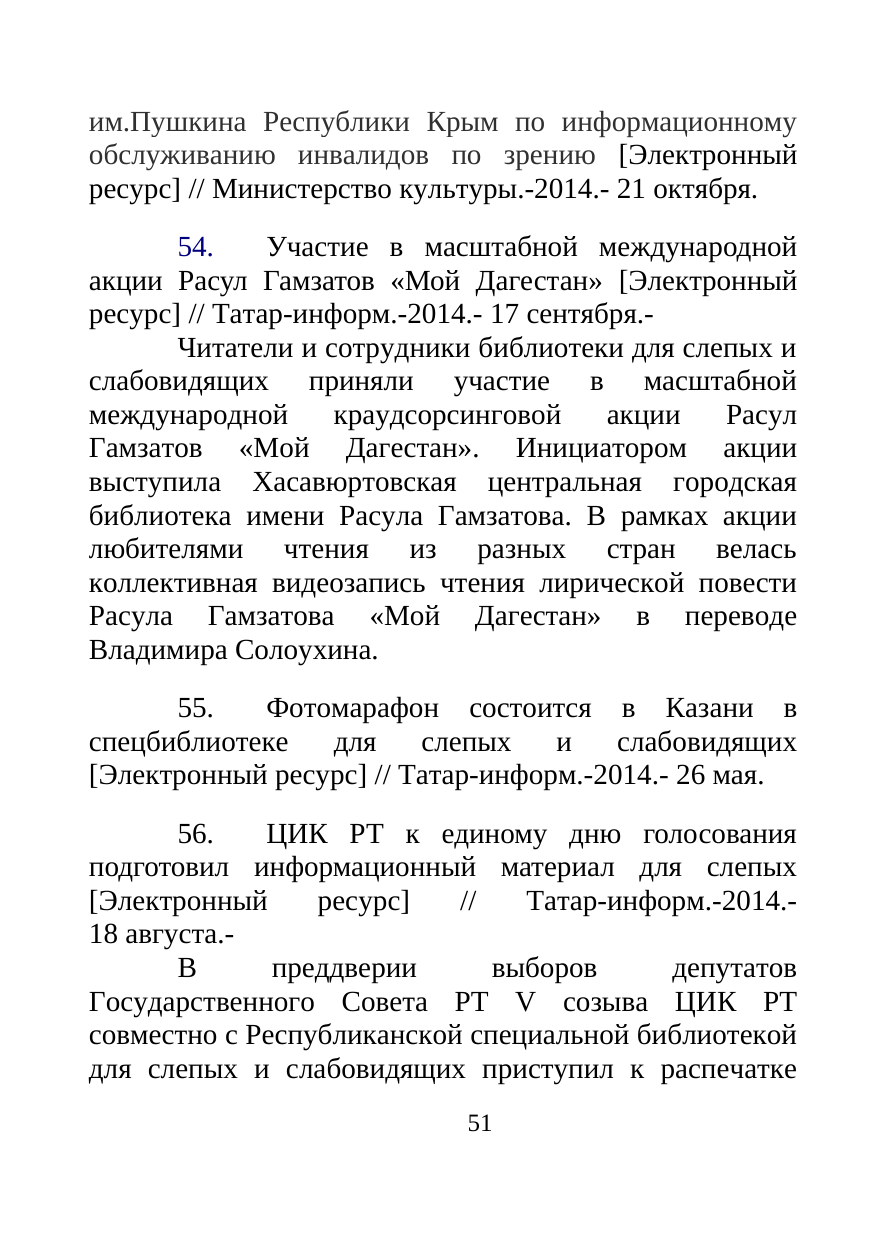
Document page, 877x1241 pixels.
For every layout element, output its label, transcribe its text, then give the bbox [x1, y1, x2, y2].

list Участие в масштабной международной акции Расул Гамзатов «Мой Дагестан» [Электронный ресурс] // Татар-информ.-2014.- 17 сентября.- [89, 229, 797, 330]
list Читатели и сотрудники библиотеки для слепых и слабовидящих приняли участие в масштабной международной краудсорсинговой акции Расул Гамзатов «Мой Дагестан». Инициатором акции выступила Хасавюртовская центральная городская библиотека имени Расула Гамзатова. В рамках акции любителями чтения из разных стран велась коллективная видеозапись чтения лирической повести Расула Гамзатова «Мой Дагестан» в переводе Владимира Солоухина. [89, 330, 797, 665]
list Фотомарафон состоится в Казани в спецбиблиотеке для слепых и слабовидящих [Электронный ресурс] // Татар-информ.-2014.- 26 мая. [89, 690, 797, 791]
list ЦИК РТ к единому дню голосования подготовил информационный материал для слепых [Электронный ресурс] // Татар-информ.-2014.- 18 августа.- [89, 816, 797, 950]
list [89, 950, 797, 1084]
